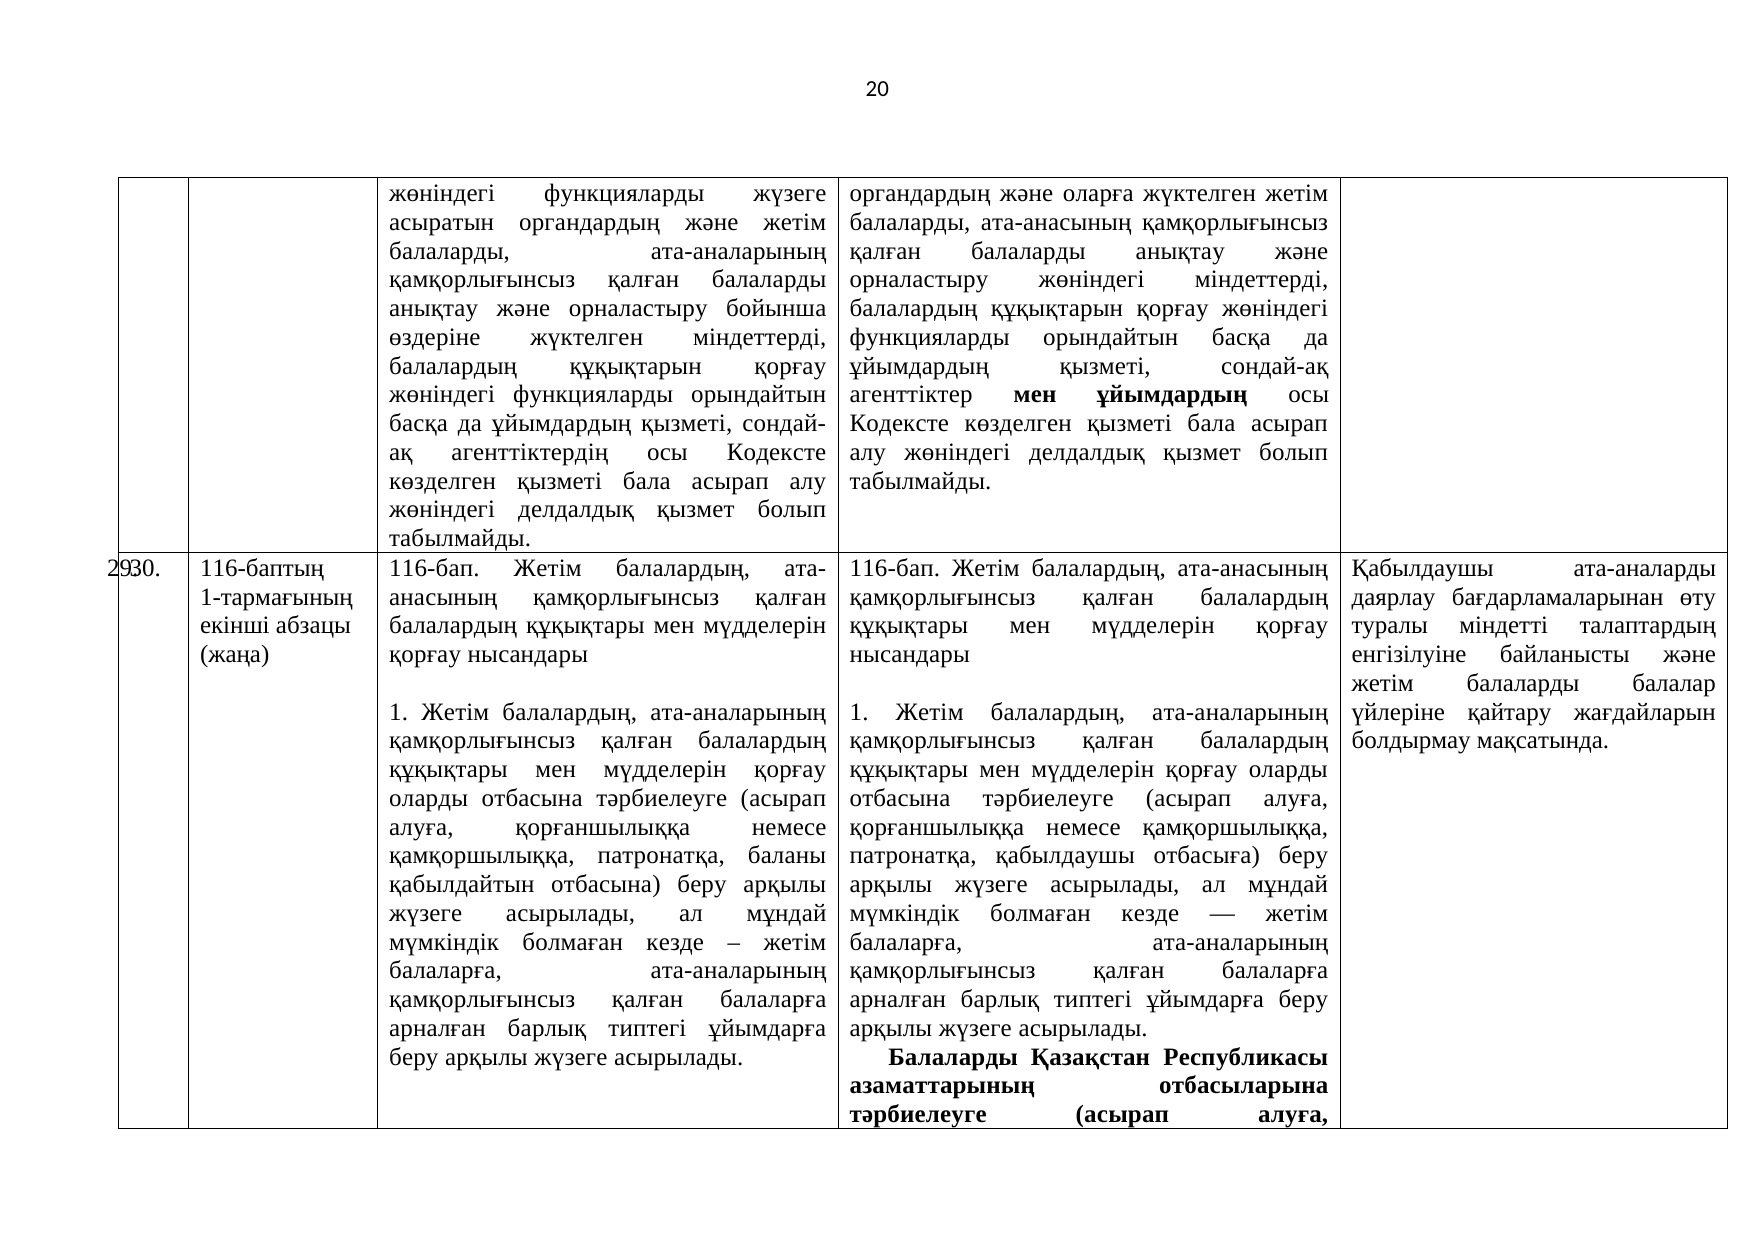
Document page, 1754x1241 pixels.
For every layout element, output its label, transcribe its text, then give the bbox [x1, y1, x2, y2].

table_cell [1341, 178, 1727, 552]
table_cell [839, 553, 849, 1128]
table_cell [119, 553, 188, 1128]
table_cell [378, 553, 838, 1128]
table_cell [1341, 553, 1727, 1128]
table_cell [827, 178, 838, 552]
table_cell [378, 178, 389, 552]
table_cell [119, 178, 188, 552]
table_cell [189, 553, 377, 1128]
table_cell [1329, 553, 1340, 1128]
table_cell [189, 178, 377, 552]
